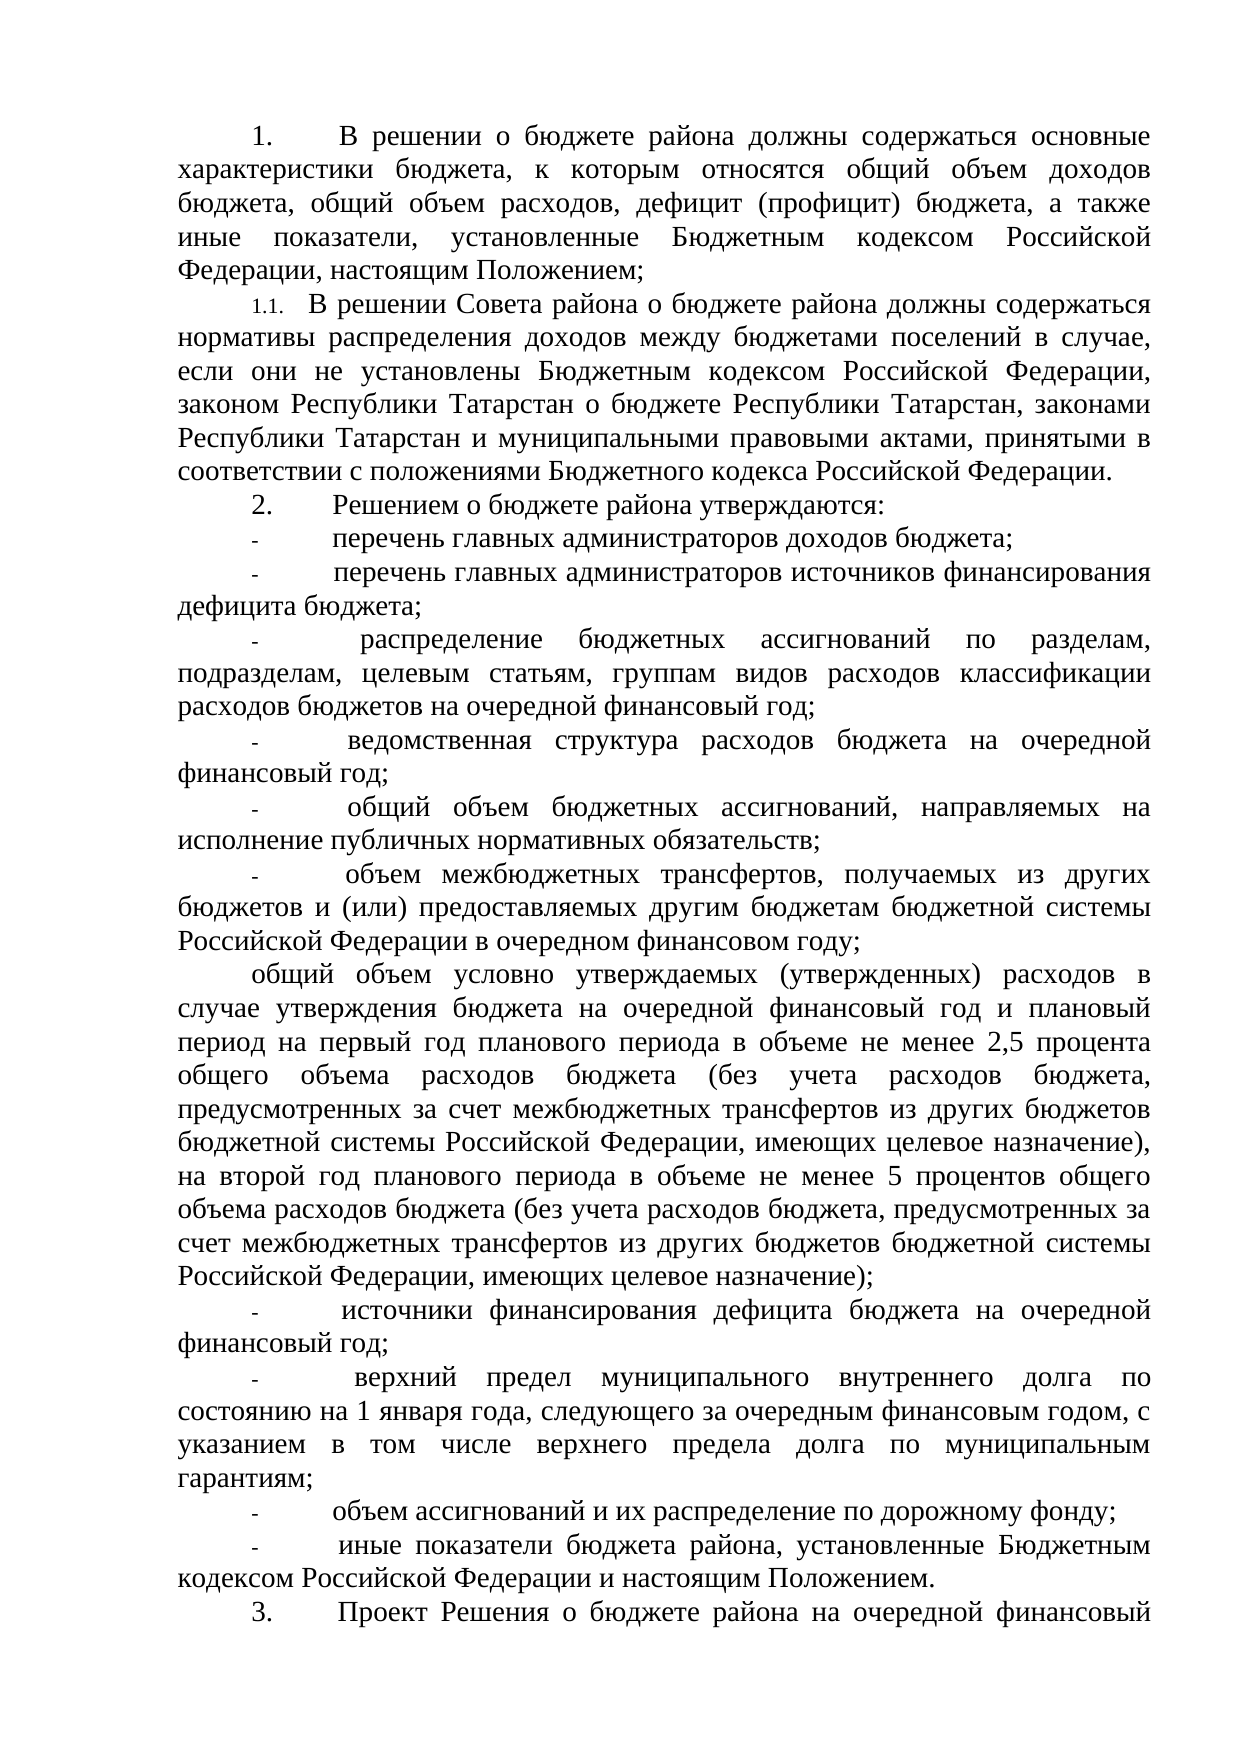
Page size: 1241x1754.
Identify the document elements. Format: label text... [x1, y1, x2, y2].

list перечень главных администраторов доходов бюджета; [177, 521, 1152, 554]
list объем ассигнований и их распределение по дорожному фонду; [177, 1493, 1152, 1527]
list источники финансирования дефицита бюджета на очередной финансовый год; [177, 1292, 1152, 1359]
list объем межбюджетных трансфертов, получаемых из других бюджетов и (или) предоставляемых другим бюджетам бюджетной системы Российской Федерации в очередном финансовом году; [177, 856, 1152, 957]
list ведомственная структура расходов бюджета на очередной финансовый год; [177, 722, 1152, 789]
list В решении о бюджете района должны содержаться основные характеристики бюджета, к которым относятся общий объем доходов бюджета, общий объем расходов, дефицит (профицит) бюджета, а также иные показатели, установленные Бюджетным кодексом Российской Федерации, настоящим Положением; [177, 118, 1152, 286]
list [177, 1594, 1152, 1627]
list В решении Совета района о бюджете района должны содержаться нормативы распределения доходов между бюджетами поселений в случае, если они не установлены Бюджетным кодексом Российской Федерации, законом Республики Татарстан о бюджете Республики Татарстан, законами Республики Татарстан и муниципальными правовыми актами, принятыми в соответствии с положениями Бюджетного кодекса Российской Федерации. [177, 286, 1152, 487]
list иные показатели бюджета района, установленные Бюджетным кодексом Российской Федерации и настоящим Положением. [177, 1527, 1152, 1594]
list общий объем бюджетных ассигнований, направляемых на исполнение публичных нормативных обязательств; [177, 789, 1152, 856]
list верхний предел муниципального внутреннего долга по состоянию на 1 января года, следующего за очередным финансовым годом, с указанием в том числе верхнего предела долга по муниципальным гарантиям; [177, 1359, 1152, 1493]
list Решением о бюджете района утверждаются: [177, 487, 1152, 521]
list распределение бюджетных ассигнований по разделам, подразделам, целевым статьям, группам видов расходов классификации расходов бюджетов на очередной финансовый год; [177, 621, 1152, 722]
text общий объем условно утверждаемых (утвержденных) расходов в случае утверждения бюджета на очередной финансовый год и плановый период на первый год планового периода в объеме не менее 2,5 процента общего объема расходов бюджета (без учета расходов бюджета, предусмотренных за счет межбюджетных трансфертов из других бюджетов бюджетной системы Российской Федерации, имеющих целевое назначение), на второй год планового периода в объеме не менее 5 процентов общего объема расходов бюджета (без учета расходов бюджета, предусмотренных за счет межбюджетных трансфертов из других бюджетов бюджетной системы Российской Федерации, имеющих целевое назначение); [177, 957, 1152, 1292]
list перечень главных администраторов источников финансирования дефицита бюджета; [177, 554, 1152, 621]
